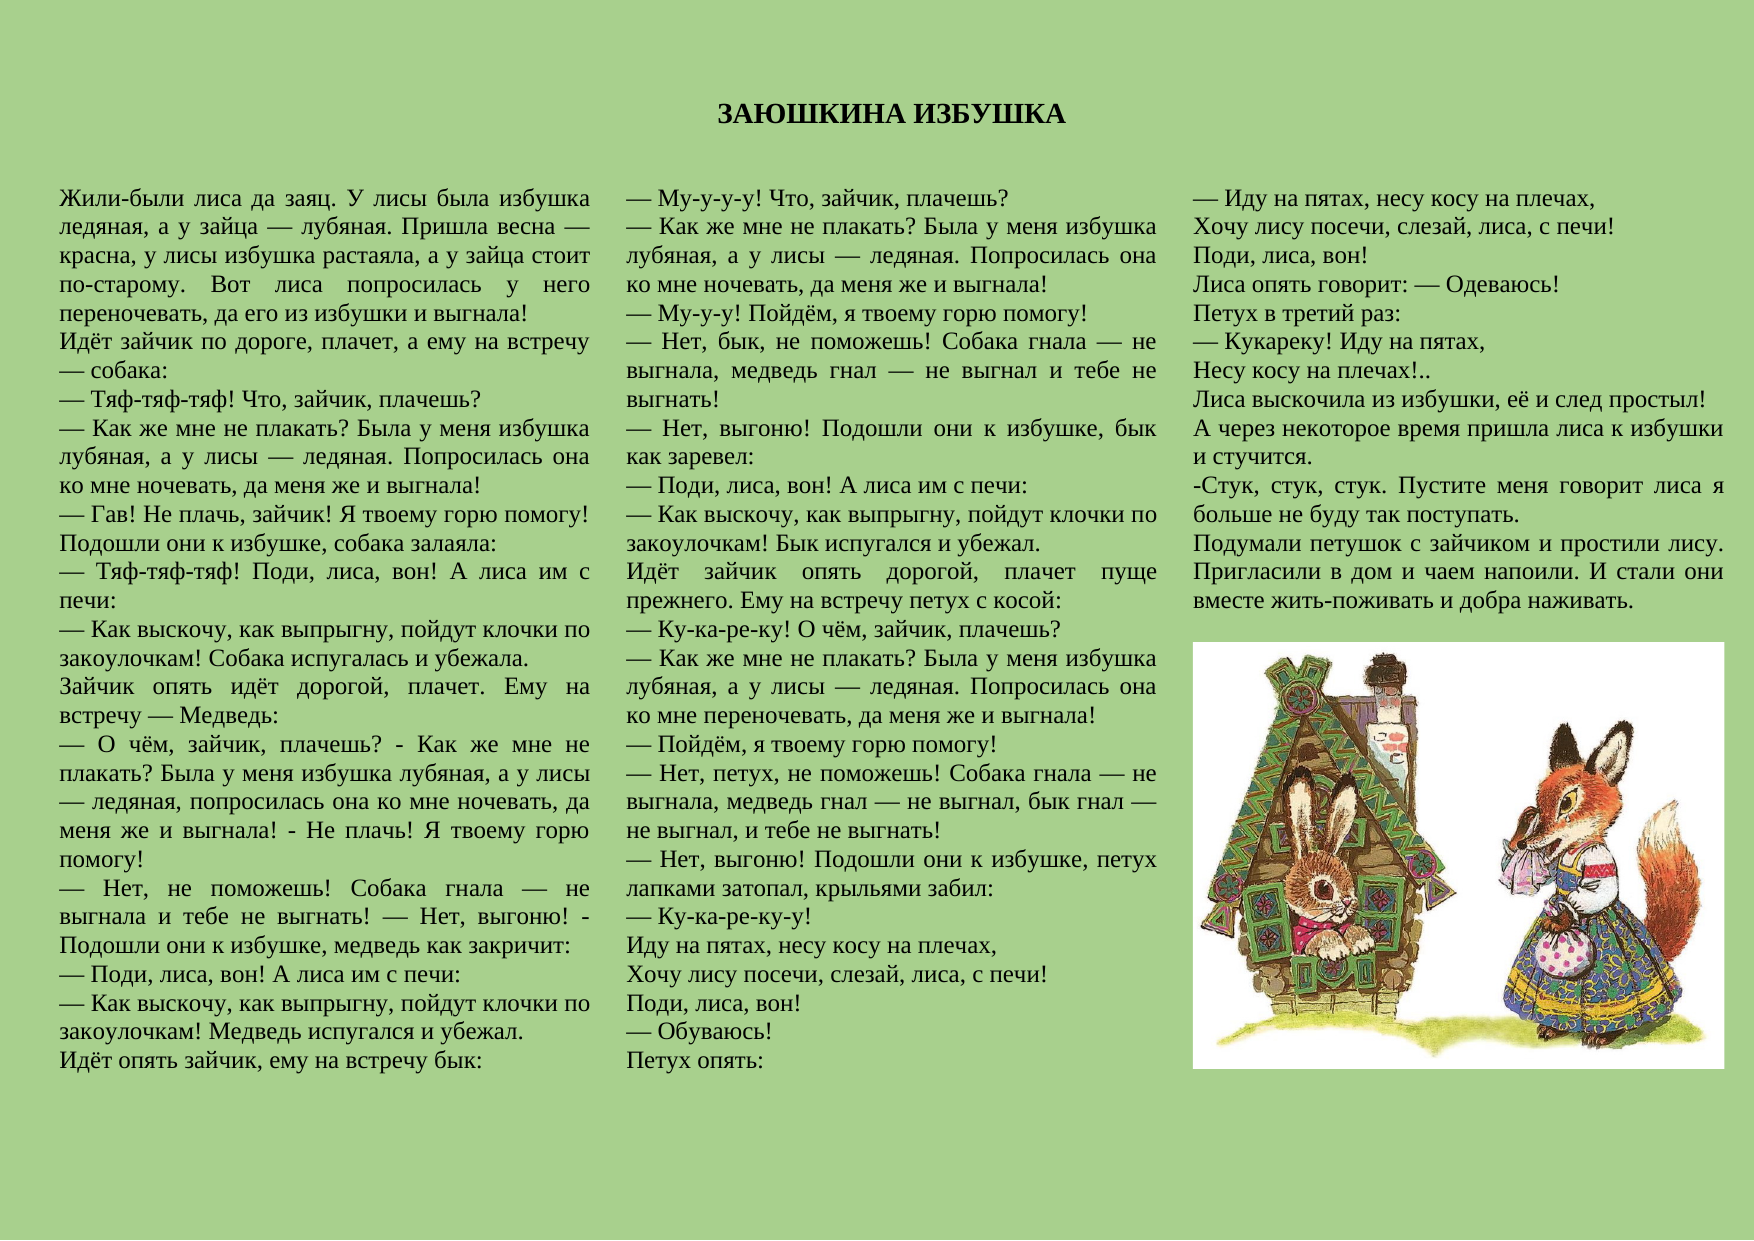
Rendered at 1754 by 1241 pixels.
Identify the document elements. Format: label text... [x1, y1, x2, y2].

text — Гав! Не плачь, зайчик! Я твоему горю помогу! Подошли они к избушке, собака залаяла: [59, 499, 591, 556]
text Поди, лиса, вон! [1193, 240, 1724, 269]
text — Пойдём, я твоему горю помогу! [626, 729, 1157, 758]
text — Как же мне не плакать? Была у меня избушка лубяная, а у лисы — ледяная. Попросилась она ко мне ночевать, да меня же и выгнала! [626, 211, 1157, 298]
text Идёт зайчик по дороге, плачет, а ему на встречу — собака: [59, 326, 591, 384]
text — Нет, выгоню! Подошли они к избушке, петух лапками затопал, крыльями забил: [626, 844, 1157, 901]
text — Нет, выгоню! Подошли они к избушке, бык как заревел: [626, 413, 1157, 470]
text Лиса опять говорит: — Одеваюсь! [1193, 269, 1724, 298]
text — Ку-ка-ре-ку! O чём, зайчик, плачешь? [626, 614, 1157, 643]
text Петух в третий раз: [1193, 298, 1724, 326]
text — Обуваюсь! [626, 1016, 1157, 1045]
text — Му-у-у-у! Что, зайчик, плачешь? [626, 183, 1157, 211]
text Идёт зайчик опять дорогой, плачет пуще прежнего. Eму на встречу петух с косой: [626, 556, 1157, 614]
text — Кукареку! Иду на пятах, [1193, 326, 1724, 355]
text Поди, лиса, вон! [626, 988, 1157, 1016]
text Идёт опять зайчик, ему на встречу бык: [59, 1045, 591, 1074]
text — Нет, петух, не поможешь! Собака гнала — не выгнала, медведь гнал — не выгнал, бык гнал — не выгнал, и тебе не выгнать! [626, 758, 1157, 844]
text ЗАЮШКИНА ИЗБУШКА [59, 96, 1724, 130]
text — Ку-ка-ре-ку-у! [626, 901, 1157, 930]
text — Как же мне не плакать? Была у меня избушка лубяная, а у лисы — ледяная. Попросилась она ко мне переночевать, да меня же и выгнала! [626, 643, 1157, 729]
text — Иду на пятах, несу косу на плечах, [1193, 183, 1724, 211]
text Лиса выскочила из избушки, её и след простыл! [1193, 384, 1724, 413]
text Хочу лису посечи, слезай, лиса, с печи! [626, 959, 1157, 988]
text Жили-были лиса да заяц. У лисы была избушка ледяная, а у зайца — лубяная. Пришла весна — красна, у лисы избушка растаяла, а у зайца стоит по-старому. Вот лиса попросилась у него переночевать, да его из избушки и выгнала! [59, 183, 591, 326]
text — Как выскочу, как выпрыгну, пойдут клочки по закоулочкам! Собака испугалась и убежала. [59, 614, 591, 671]
text — Му-у-у! Пойдём, я твоему горю помогу! [626, 298, 1157, 326]
text А через некоторое время пришла лиса к избушки и стучится. [1193, 413, 1724, 470]
text — Как выскочу, как выпрыгну, пойдут клочки по закоулочкам! Медведь испугался и убежал. [59, 988, 591, 1045]
text — О чём, зайчик, плачешь? - Как же мне не плакать? Была у меня избушка лубяная, а у лисы — ледяная, попросилась она ко мне ночевать, да меня же и выгнала! - Не плачь! Я твоему горю помогу! [59, 729, 591, 873]
text -Стук, стук, стук. Пустите меня говорит лиса я больше не буду так поступать. [1193, 470, 1724, 528]
text — Поди, лиса, вон! А лиса им с печи: [59, 959, 591, 988]
text Иду на пятах, несу косу на плечах, [626, 930, 1157, 959]
text Петух опять: [626, 1045, 1157, 1074]
text — Как выскочу, как выпрыгну, пойдут клочки по закоулочкам! Бык испугался и убежал. [626, 499, 1157, 556]
text — Нет, не поможешь! Собака гнала — не выгнала и тебе не выгнать! — Нет, выгоню! - Подошли они к избушке, медведь как закричит: [59, 873, 591, 959]
text — Как же мне не плакать? Была у меня избушка лубяная, а у лисы — ледяная. Попросилась она ко мне ночевать, да меня же и выгнала! [59, 413, 591, 499]
text Хочу лису посечи, слезай, лиса, с печи! [1193, 211, 1724, 240]
text — Поди, лиса, вон! А лиса им с печи: [626, 470, 1157, 499]
text Зайчик опять идёт дорогой, плачет. Ему на встречу — Медведь: [59, 671, 591, 729]
text — Тяф-тяф-тяф! Что, зайчик, плачешь? [59, 384, 591, 413]
text — Нет, бык, не поможешь! Собака гнала — не выгнала, медведь гнал — не выгнал и тебе не выгнать! [626, 326, 1157, 413]
picture [1192, 642, 1725, 1069]
text Несу косу на плечах!.. [1193, 355, 1724, 384]
text — Тяф-тяф-тяф! Поди, лиса, вон! А лиса им с печи: [59, 556, 591, 614]
text Подумали петушок с зайчиком и простили лису. Пригласили в дом и чаем напоили. И стали они вместе жить-поживать и добра наживать. [1193, 528, 1724, 614]
